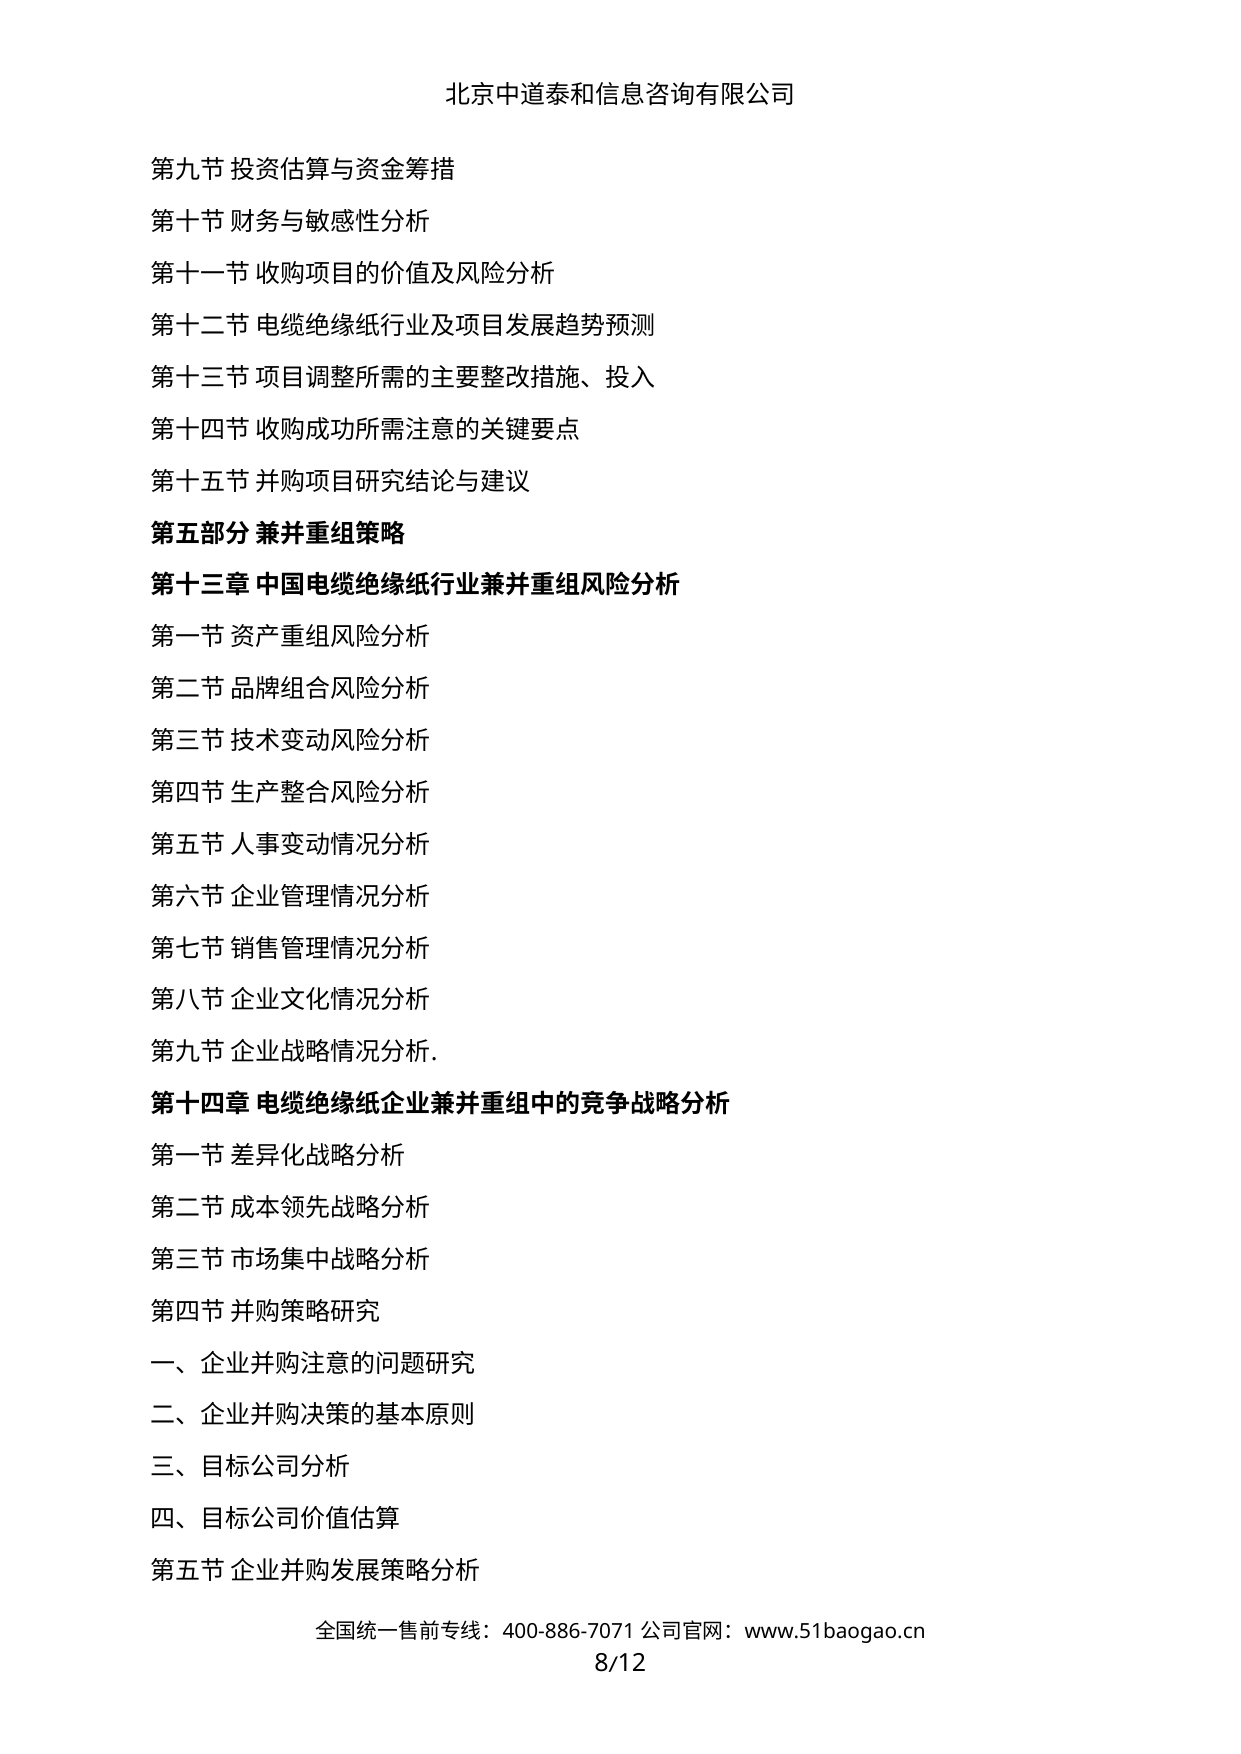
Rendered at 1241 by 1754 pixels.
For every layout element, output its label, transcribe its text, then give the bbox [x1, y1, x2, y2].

text 第十节 财务与敏感性分析 [150, 202, 1090, 238]
text 第三节 技术变动风险分析 [150, 721, 1090, 757]
text 二、企业并购决策的基本原则 [150, 1395, 1090, 1431]
text 一、企业并购注意的问题研究 [150, 1343, 1090, 1379]
text 第八节 企业文化情况分析 [150, 980, 1090, 1016]
text 第十三节 项目调整所需的主要整改措施、投入 [150, 357, 1090, 394]
text 第十四章 电缆绝缘纸企业兼并重组中的竞争战略分析 [150, 1084, 1090, 1120]
text 第十三章 中国电缆绝缘纸行业兼并重组风险分析 [150, 565, 1090, 601]
text 第二节 成本领先战略分析 [150, 1187, 1090, 1224]
text 第一节 差异化战略分析 [150, 1136, 1090, 1172]
text 第九节 企业战略情况分析. [150, 1032, 1090, 1068]
text 第四节 生产整合风险分析 [150, 772, 1090, 809]
text 第四节 并购策略研究 [150, 1291, 1090, 1327]
text 第二节 品牌组合风险分析 [150, 669, 1090, 705]
text 第一节 资产重组风险分析 [150, 617, 1090, 653]
text 第九节 投资估算与资金筹措 [150, 150, 1090, 186]
text 第五部分 兼并重组策略 [150, 513, 1090, 549]
text 三、目标公司分析 [150, 1447, 1090, 1483]
text 第三节 市场集中战略分析 [150, 1239, 1090, 1276]
text 第五节 人事变动情况分析 [150, 824, 1090, 861]
text 第五节 企业并购发展策略分析 [150, 1551, 1090, 1587]
text 第十一节 收购项目的价值及风险分析 [150, 254, 1090, 290]
text 第十四节 收购成功所需注意的关键要点 [150, 409, 1090, 446]
text 第六节 企业管理情况分析 [150, 876, 1090, 912]
text 第十五节 并购项目研究结论与建议 [150, 461, 1090, 497]
text 第十二节 电缆绝缘纸行业及项目发展趋势预测 [150, 306, 1090, 342]
text 第七节 销售管理情况分析 [150, 928, 1090, 964]
text 四、目标公司价值估算 [150, 1499, 1090, 1535]
